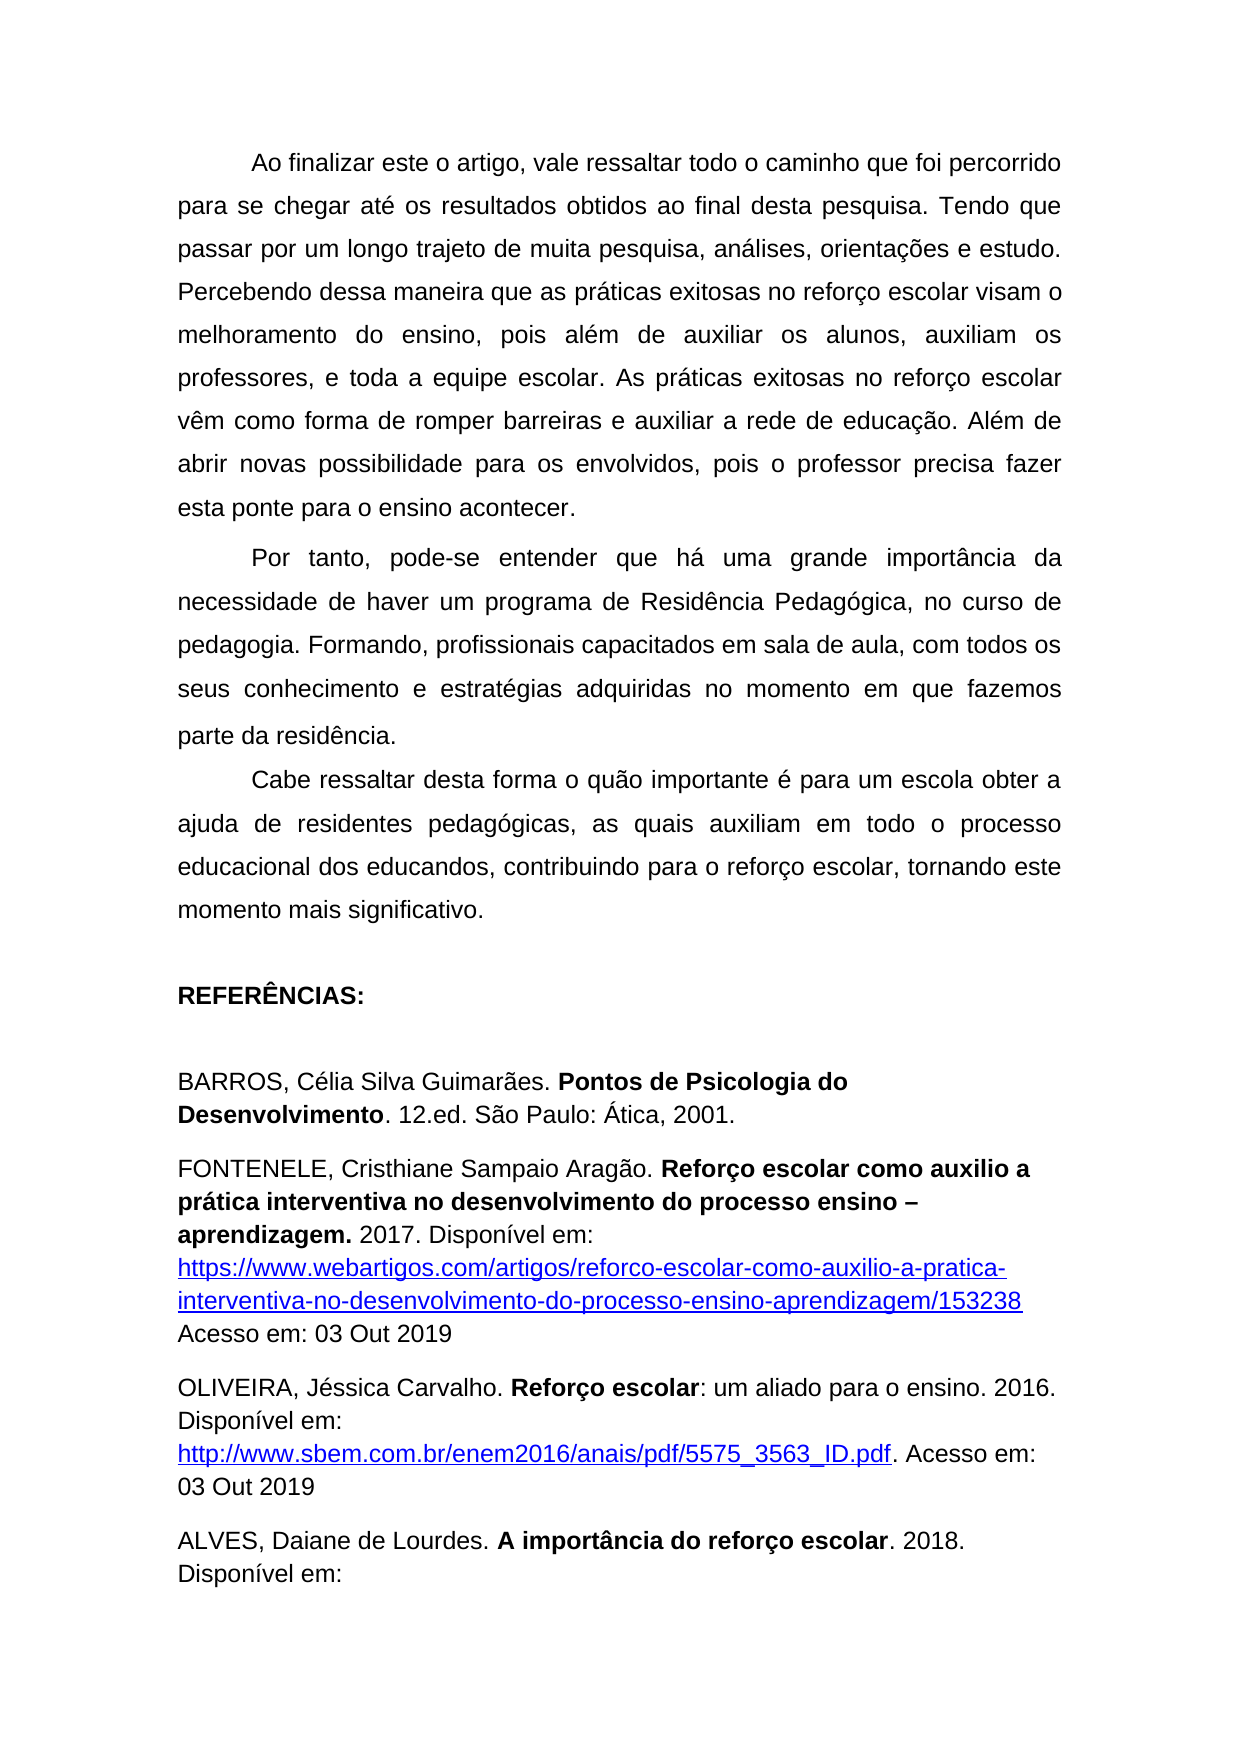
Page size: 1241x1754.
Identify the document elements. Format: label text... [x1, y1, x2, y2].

text FONTENELE, Cristhiane Sampaio Aragão. Reforço escolar como auxilio a prática interventiva no desenvolvimento do processo ensino – aprendizagem. 2017. Disponível em: https://www.webartigos.com/artigos/reforco-escolar-como-auxilio-a-pratica-interventiva-no-desenvolvimento-do-processo-ensino-aprendizagem/153238 Acesso em: 03 Out 2019 [177, 1154, 1063, 1348]
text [177, 1526, 1063, 1588]
text Ao finalizar este o artigo, vale ressaltar todo o caminho que foi percorrido para se chegar até os resultados obtidos ao final desta pesquisa. Tendo que passar por um longo trajeto de muita pesquisa, análises, orientações e estudo. Percebendo dessa maneira que as práticas exitosas no reforço escolar visam o melhoramento do ensino, pois além de auxiliar os alunos, auxiliam os professores, e toda a equipe escolar. As práticas exitosas no reforço escolar vêm como forma de romper barreiras e auxiliar a rede de educação. Além de abrir novas possibilidade para os envolvidos, pois o professor precisa fazer esta ponte para o ensino acontecer. Por tanto, pode-se entender que há uma grande importância da necessidade de haver um programa de Residência Pedagógica, no curso de pedagogia. Formando, profissionais capacitados em sala de aula, com todos os seus conhecimento e estratégias adquiridas no momento em que fazemos parte da residência. Cabe ressaltar desta forma o quão importante é para um escola obter a ajuda de residentes pedagógicas, as quais auxiliam em todo o processo educacional dos educandos, contribuindo para o reforço escolar, tornando este momento mais significativo. [177, 148, 1063, 923]
text OLIVEIRA, Jéssica Carvalho. Reforço escolar: um aliado para o ensino. 2016. Disponível em: http://www.sbem.com.br/enem2016/anais/pdf/5575_3563_ID.pdf. Acesso em: 03 Out 2019 [177, 1373, 1063, 1501]
text REFERÊNCIAS: [177, 981, 1063, 1010]
text BARROS, Célia Silva Guimarães. Pontos de Psicologia do Desenvolvimento. 12.ed. São Paulo: Ática, 2001. [177, 1067, 1063, 1129]
